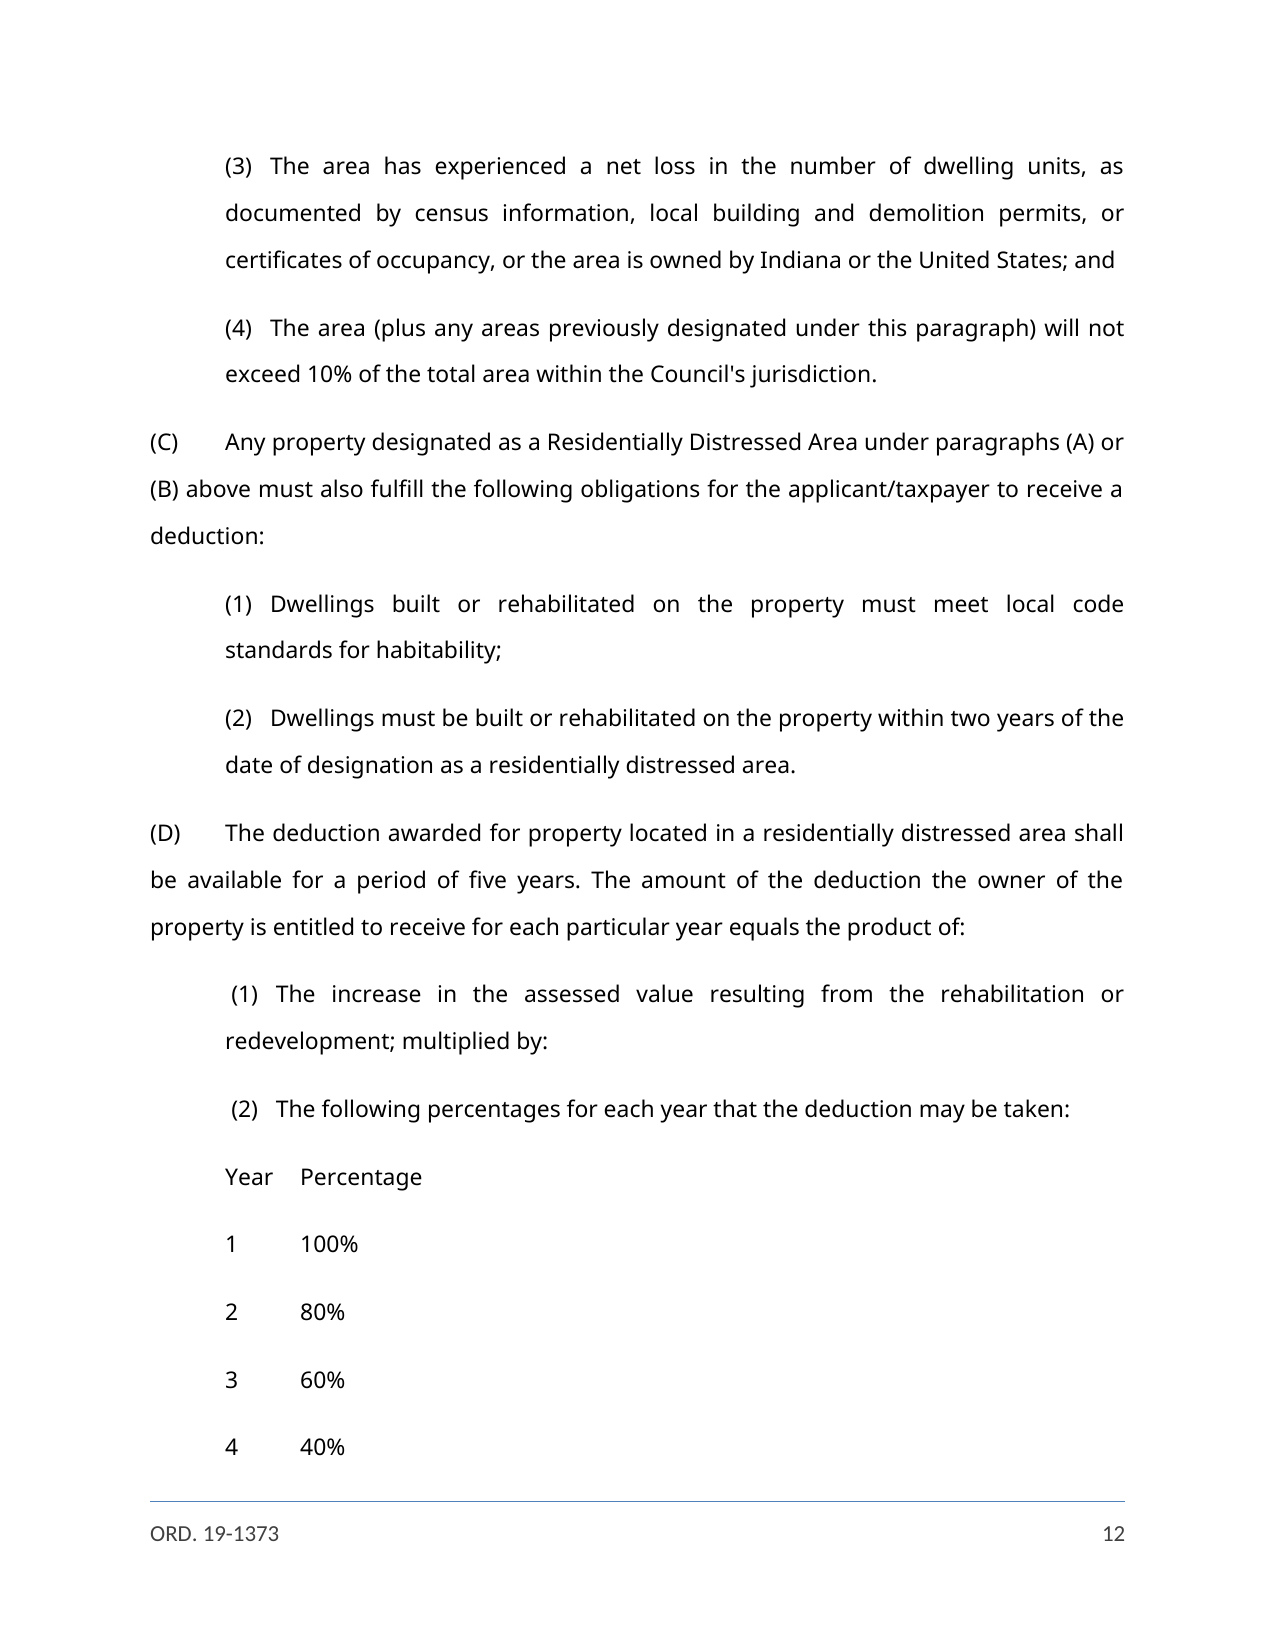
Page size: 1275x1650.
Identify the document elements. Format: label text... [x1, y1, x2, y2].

text (C) Any property designated as a Residentially Distressed Area under paragraphs (A) or (B) above must also fulfill the following obligations for the applicant/taxpayer to receive a deduction: [150, 426, 1125, 551]
text (1) The increase in the assessed value resulting from the rehabilitation or redevelopment; multiplied by: [225, 978, 1125, 1056]
text 3 60% [225, 1363, 1125, 1395]
text (4) The area (plus any areas previously designated under this paragraph) will not exceed 10% of the total area within the Council's jurisdiction. [225, 311, 1125, 389]
text (3) The area has experienced a net loss in the number of dwelling units, as documented by census information, local building and demolition permits, or certificates of occupancy, or the area is owned by Indiana or the United States; and [225, 150, 1125, 275]
text 1 100% [225, 1228, 1125, 1259]
text (2) Dwellings must be built or rehabilitated on the property within two years of the date of designation as a residentially distressed area. [225, 702, 1125, 780]
text (2) The following percentages for each year that the deduction may be taken: [225, 1093, 1125, 1124]
text (D) The deduction awarded for property located in a residentially distressed area shall be available for a period of five years. The amount of the deduction the owner of the property is entitled to receive for each particular year equals the product of: [150, 817, 1125, 942]
text Year Percentage [225, 1160, 1125, 1192]
text 4 40% [225, 1431, 1125, 1462]
text (1) Dwellings built or rehabilitated on the property must meet local code standards for habitability; [225, 587, 1125, 666]
text 2 80% [225, 1296, 1125, 1327]
